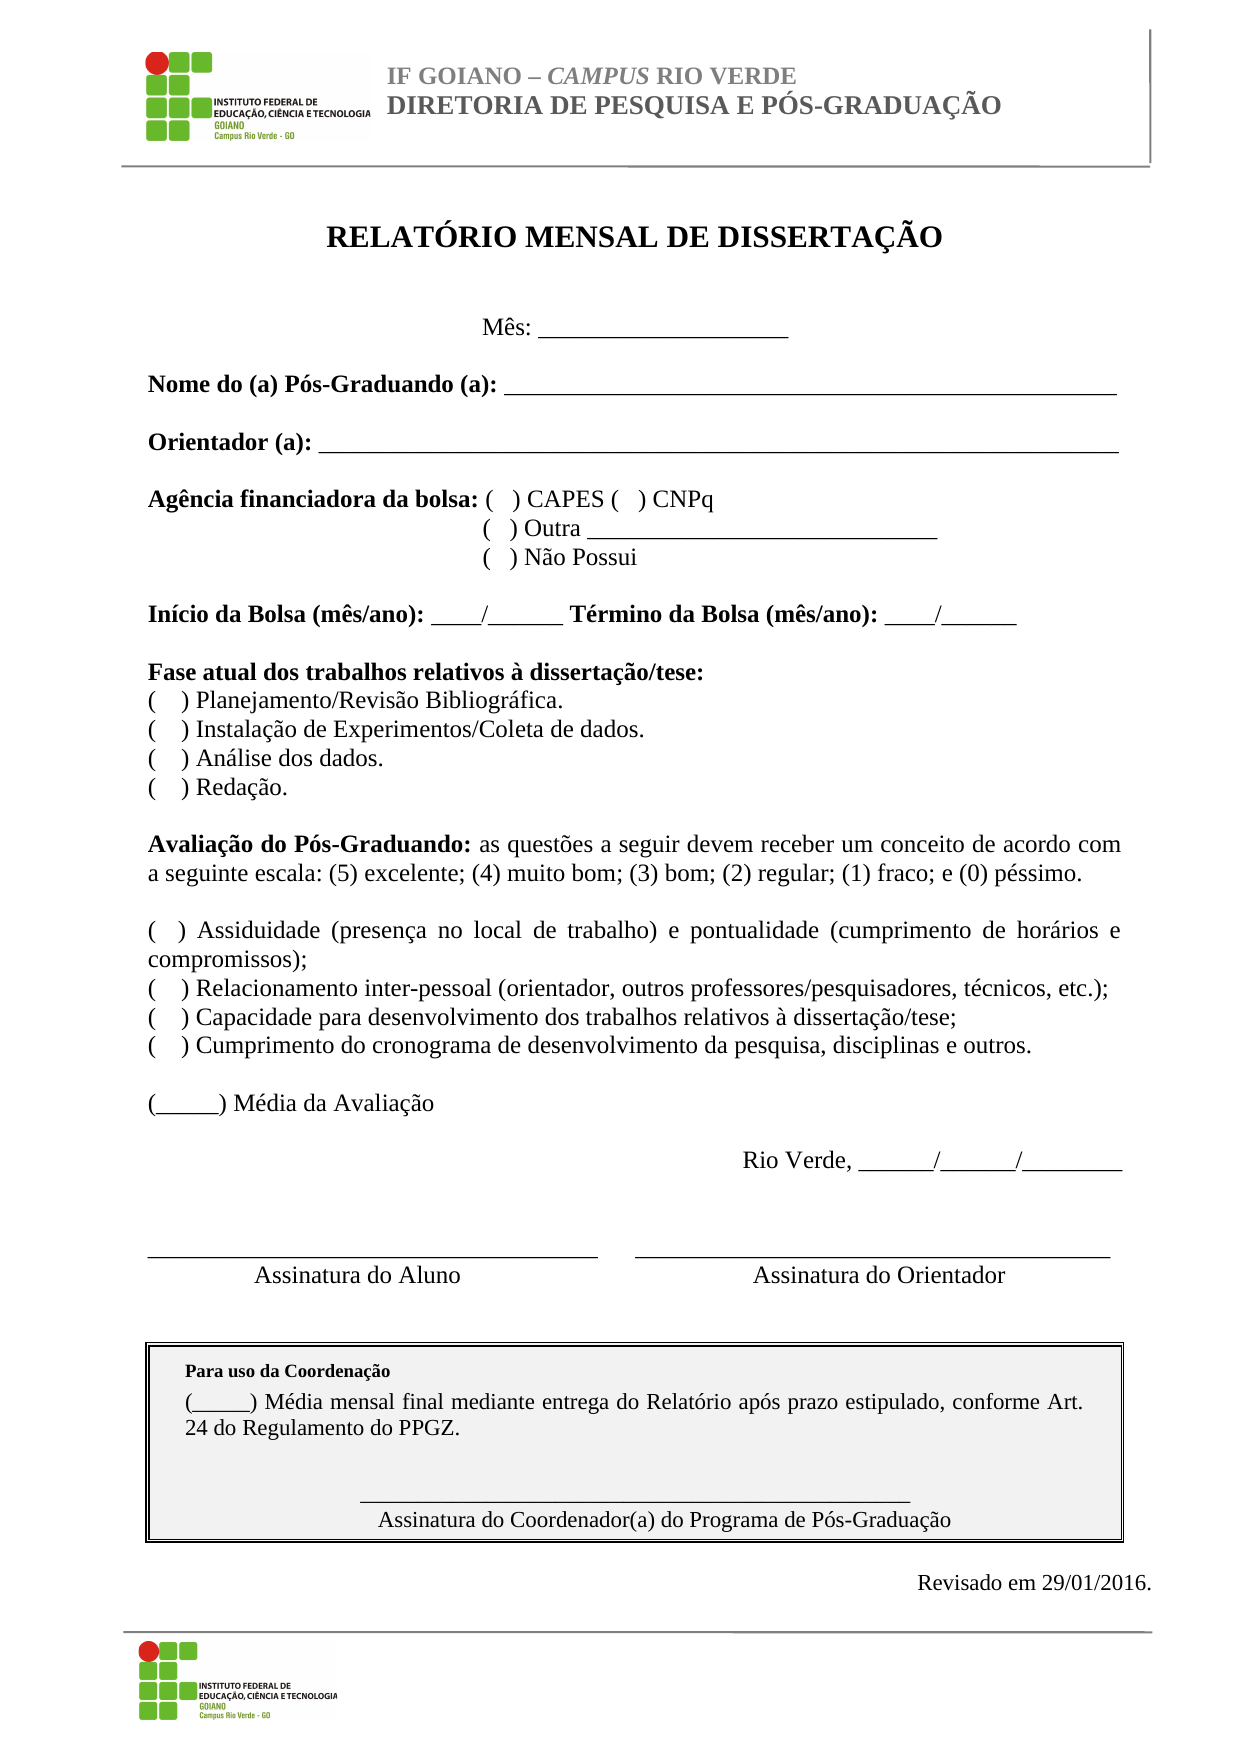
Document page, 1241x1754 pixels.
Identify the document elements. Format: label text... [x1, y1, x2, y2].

text Orientador (a): ________________________________________________________________ [148, 427, 1122, 455]
text ( ) Não Possui [413, 542, 1122, 570]
text Mês: ____________________ [148, 312, 1122, 340]
picture [145, 52, 371, 141]
text ____________________________________ ______________________________________ [148, 1232, 1122, 1260]
text ( ) Instalação de Experimentos/Coleta de dados. [148, 714, 1122, 743]
text ( ) Capacidade para desenvolvimento dos trabalhos relativos à dissertação/tese; [148, 1002, 1122, 1030]
text Revisado em 29/01/2016. [118, 1569, 1152, 1595]
text ( ) Outra ____________________________ [413, 513, 1122, 542]
text Assinatura do Aluno Assinatura do Orientador [148, 1260, 1122, 1289]
text (_____) Média da Avaliação [148, 1088, 1122, 1117]
text ( ) Relacionamento inter-pessoal (orientador, outros professores/pesquisadores, técnicos, etc.); [148, 973, 1122, 1002]
text Rio Verde, ______/______/________ [148, 1145, 1122, 1174]
text ( ) Redação. [148, 772, 1122, 800]
text ( ) Análise dos dados. [148, 743, 1122, 772]
text Início da Bolsa (mês/ano): ____/______ Término da Bolsa (mês/ano): ____/______ [148, 599, 1122, 628]
text RELATÓRIO MENSAL DE DISSERTAÇÃO [148, 218, 1122, 254]
text Fase atual dos trabalhos relativos à dissertação/tese: [148, 657, 1122, 685]
text ( ) Assiduidade (presença no local de trabalho) e pontualidade (cumprimento de horários e compromissos); [148, 915, 1122, 973]
text ( ) Planejamento/Revisão Bibliográfica. [148, 685, 1122, 714]
text Agência financiadora da bolsa: ( ) CAPES ( ) CNPq [148, 484, 1122, 513]
text ( ) Cumprimento do cronograma de desenvolvimento da pesquisa, disciplinas e outros. [148, 1030, 1122, 1059]
text Nome do (a) Pós-Graduando (a): _________________________________________________ [148, 369, 1122, 398]
text Avaliação do Pós-Graduando: as questões a seguir devem receber um conceito de acordo com a seguinte escala: (5) excelente; (4) muito bom; (3) bom; (2) regular; (1) fraco; e (0) péssimo. [148, 829, 1122, 887]
table_header Para uso da Coordenação (_____) Média mensal final mediante entrega do Relatório após prazo estipulado, conforme Art. 24 do Regulamento do PPGZ. ________________________________________________ Assinatura do Coordenador(a) do Programa de Pós-Graduação [150, 1347, 1121, 1539]
picture [138, 1641, 338, 1720]
